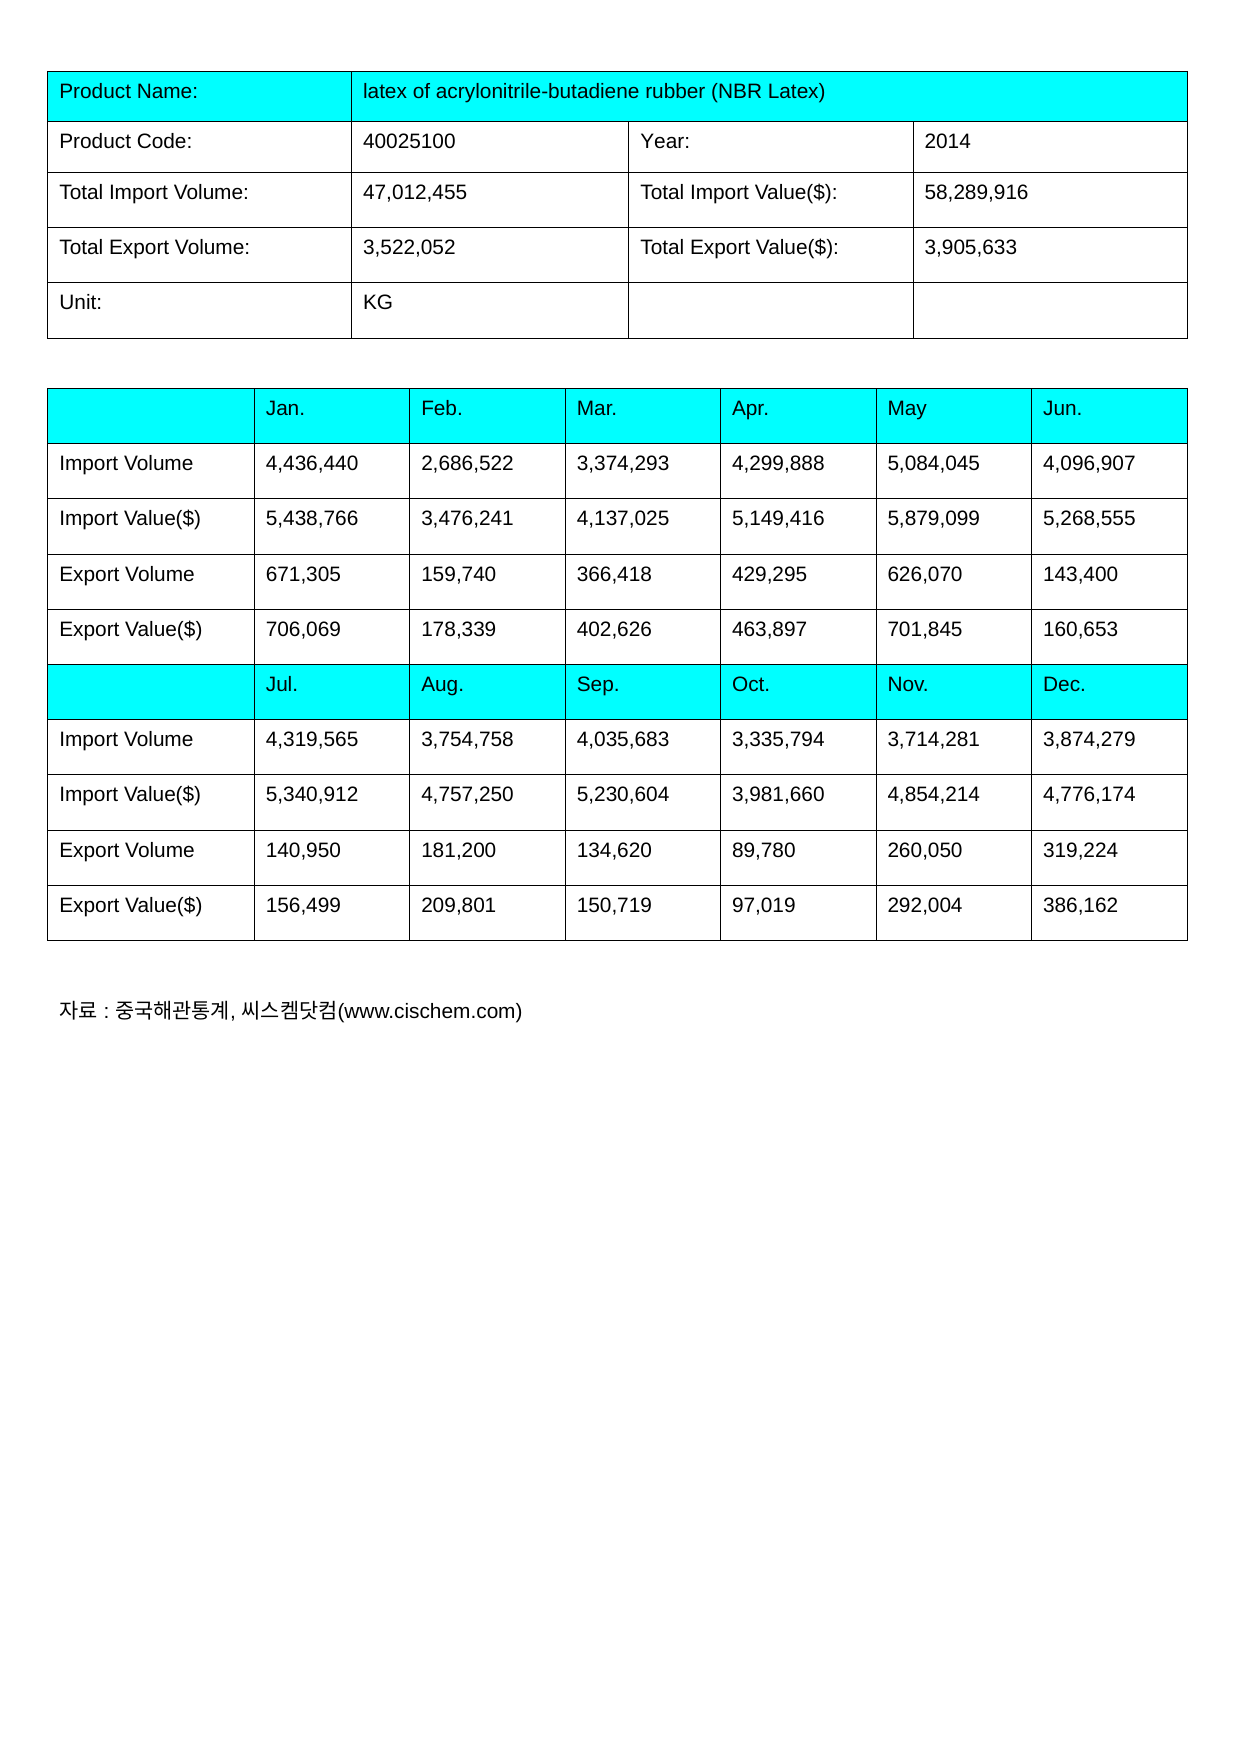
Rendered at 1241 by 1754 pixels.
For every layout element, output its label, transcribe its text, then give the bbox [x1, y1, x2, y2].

table_cell 140,950 [255, 831, 409, 885]
table_cell 4,854,214 [877, 775, 1031, 829]
table_cell [629, 283, 913, 337]
table_cell 178,339 [410, 610, 565, 664]
table_header [48, 389, 254, 443]
table_cell 3,874,279 [1032, 720, 1187, 774]
table_header Jan. [255, 389, 409, 443]
table_cell Import Volume [48, 444, 254, 498]
table_cell Aug. [410, 665, 565, 719]
table_cell 366,418 [566, 555, 720, 609]
table_cell 3,476,241 [410, 499, 565, 553]
table_cell 626,070 [877, 555, 1031, 609]
table_header latex of acrylonitrile-butadiene rubber (NBR Latex) [352, 72, 1187, 121]
table_cell 181,200 [410, 831, 565, 885]
table_cell 5,230,604 [566, 775, 720, 829]
table_cell 143,400 [1032, 555, 1187, 609]
table_cell 3,374,293 [566, 444, 720, 498]
table_cell 3,905,633 [914, 228, 1187, 282]
table_header Mar. [566, 389, 720, 443]
table_cell 2,686,522 [410, 444, 565, 498]
table_cell Export Value($) [48, 610, 254, 664]
table_cell 4,436,440 [255, 444, 409, 498]
table_cell 319,224 [1032, 831, 1187, 885]
table_cell Export Volume [48, 555, 254, 609]
table_cell Nov. [877, 665, 1031, 719]
table_cell 2014 [914, 122, 1187, 172]
table_cell 3,981,660 [721, 775, 876, 829]
table_cell [48, 665, 254, 719]
table_cell 292,004 [877, 886, 1031, 940]
table_cell 429,295 [721, 555, 876, 609]
table_cell 150,719 [566, 886, 720, 940]
table_cell Total Export Value($): [629, 228, 913, 282]
table_cell 706,069 [255, 610, 409, 664]
table_cell 4,319,565 [255, 720, 409, 774]
table_cell 58,289,916 [914, 173, 1187, 227]
table_cell 156,499 [255, 886, 409, 940]
text 자료 : 중국해관통계, 씨스켐닷컴(www.cischem.com) [59, 991, 1181, 1028]
table_cell 3,522,052 [352, 228, 628, 282]
table_cell 89,780 [721, 831, 876, 885]
table_cell 4,299,888 [721, 444, 876, 498]
table_cell 5,340,912 [255, 775, 409, 829]
table_cell 5,879,099 [877, 499, 1031, 553]
table_cell 260,050 [877, 831, 1031, 885]
table_header Apr. [721, 389, 876, 443]
table_cell 3,754,758 [410, 720, 565, 774]
table_cell 671,305 [255, 555, 409, 609]
table_header May [877, 389, 1031, 443]
table_cell 159,740 [410, 555, 565, 609]
table_cell Total Import Value($): [629, 173, 913, 227]
table_cell Year: [629, 122, 913, 172]
table_cell Import Value($) [48, 499, 254, 553]
table_cell Import Volume [48, 720, 254, 774]
table_cell 47,012,455 [352, 173, 628, 227]
table_cell 4,137,025 [566, 499, 720, 553]
table_header Product Name: [48, 72, 351, 121]
table_cell Export Volume [48, 831, 254, 885]
table_cell 3,335,794 [721, 720, 876, 774]
table_cell Product Code: [48, 122, 351, 172]
table_cell KG [352, 283, 628, 337]
table_cell 209,801 [410, 886, 565, 940]
table_cell 3,714,281 [877, 720, 1031, 774]
table_cell 701,845 [877, 610, 1031, 664]
table_cell Dec. [1032, 665, 1187, 719]
table_cell 5,149,416 [721, 499, 876, 553]
table_cell Unit: [48, 283, 351, 337]
table_cell Import Value($) [48, 775, 254, 829]
table_cell 40025100 [352, 122, 628, 172]
table_cell Total Import Volume: [48, 173, 351, 227]
table_header Jun. [1032, 389, 1187, 443]
table_cell 4,035,683 [566, 720, 720, 774]
table_cell 4,776,174 [1032, 775, 1187, 829]
table_cell 402,626 [566, 610, 720, 664]
table_cell 463,897 [721, 610, 876, 664]
table_cell 4,096,907 [1032, 444, 1187, 498]
table_cell Total Export Volume: [48, 228, 351, 282]
table_cell [914, 283, 1187, 337]
table_cell Sep. [566, 665, 720, 719]
table_cell 5,084,045 [877, 444, 1031, 498]
table_cell 5,268,555 [1032, 499, 1187, 553]
table_cell 386,162 [1032, 886, 1187, 940]
table_cell Export Value($) [48, 886, 254, 940]
table_cell 4,757,250 [410, 775, 565, 829]
table_cell 5,438,766 [255, 499, 409, 553]
table_header Feb. [410, 389, 565, 443]
table_cell Jul. [255, 665, 409, 719]
table_cell 97,019 [721, 886, 876, 940]
table_cell 134,620 [566, 831, 720, 885]
table_cell Oct. [721, 665, 876, 719]
table_cell 160,653 [1032, 610, 1187, 664]
